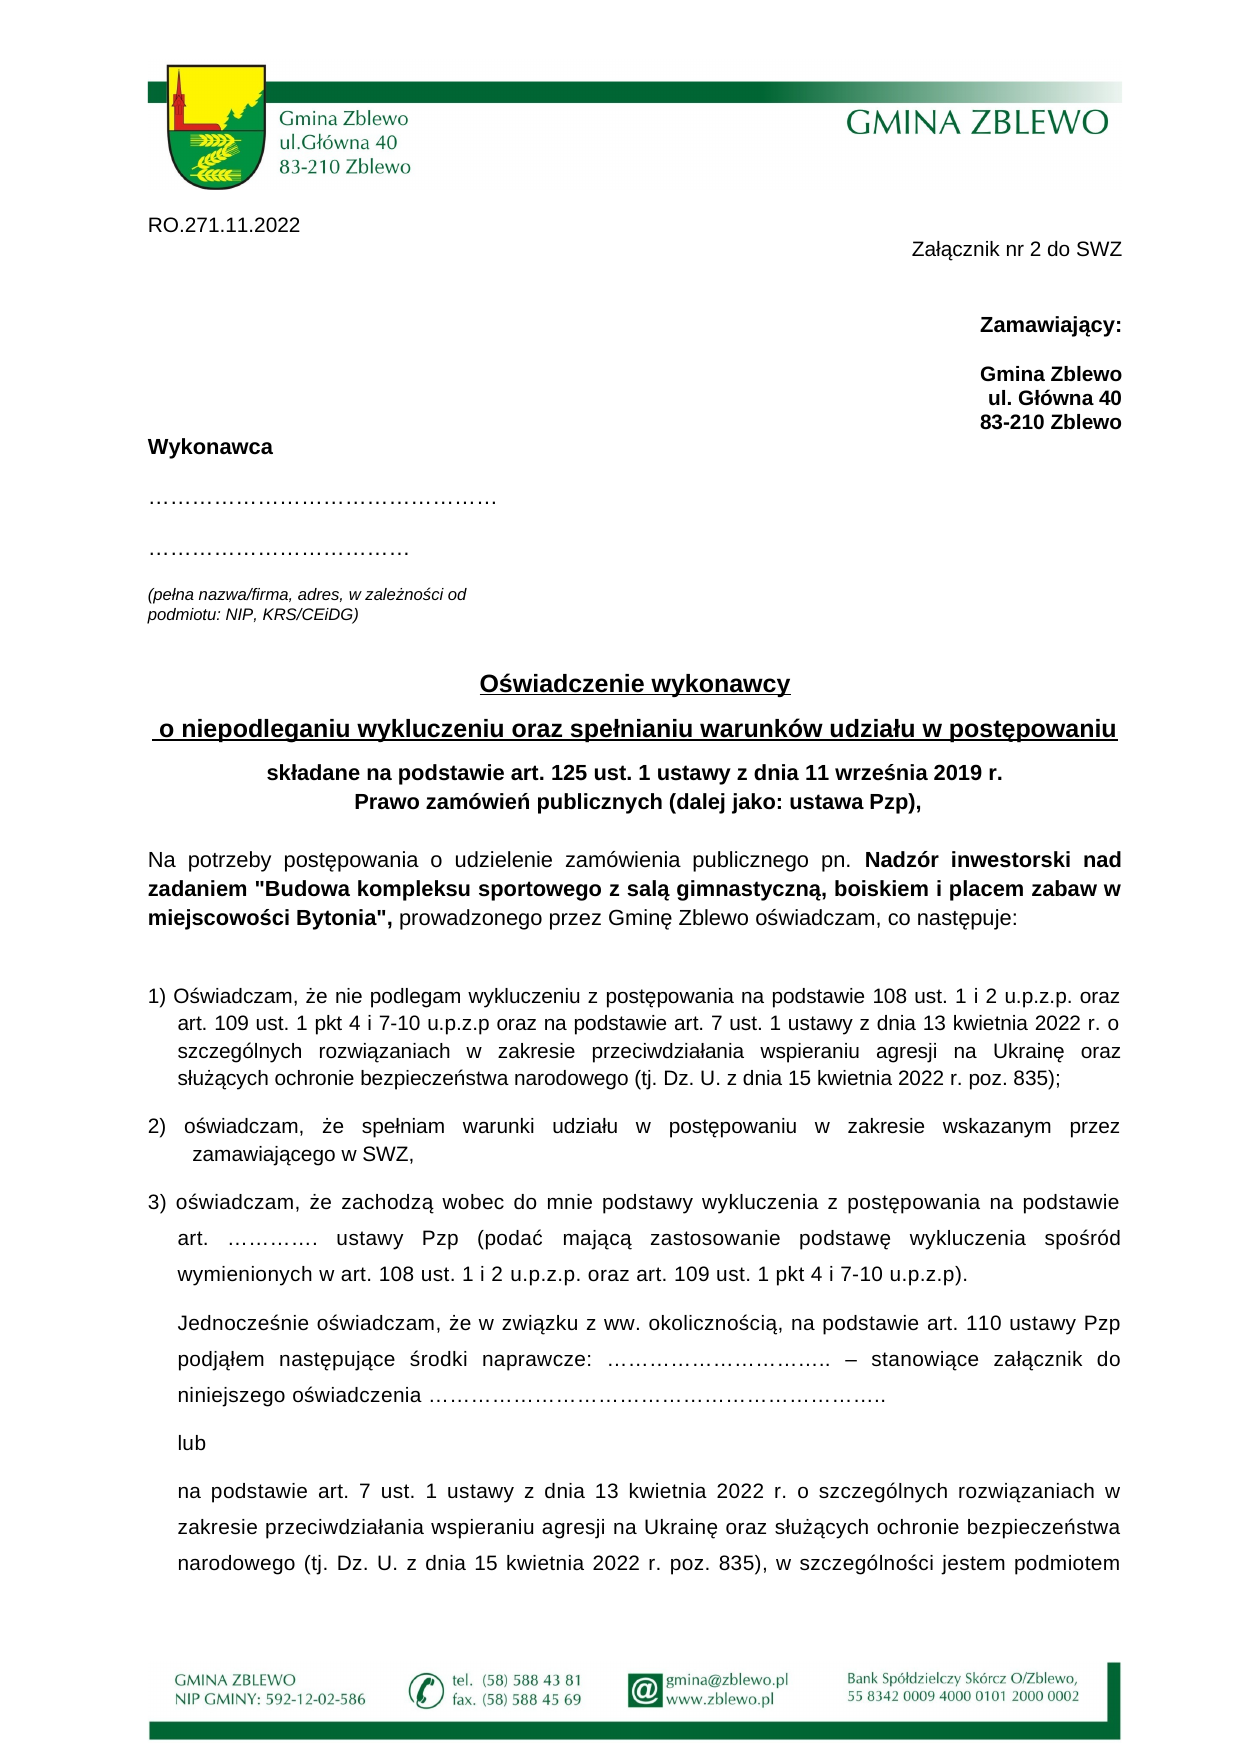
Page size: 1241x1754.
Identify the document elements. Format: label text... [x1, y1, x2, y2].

picture [147, 1661, 1123, 1743]
text Na potrzeby postępowania o udzielenie zamówienia publicznego pn. Nadzór inwestorski nad zadaniem "Budowa kompleksu sportowego z salą gimnastyczną, boiskiem i placem zabaw w miejscowości Bytonia", prowadzonego przez Gminę Zblewo oświadczam, co następuje: [148, 847, 1122, 930]
text Gmina Zblewo [148, 362, 1122, 386]
text Załącznik nr 2 do SWZ [148, 237, 1122, 261]
text ul. Główna 40 [148, 386, 1122, 410]
text Zamawiający: [694, 312, 1122, 337]
text ………………………………………………………………………… [148, 484, 502, 560]
text RO.271.11.2022 [148, 213, 1122, 237]
text Oświadczenie wykonawcy [148, 669, 1122, 698]
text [177, 1479, 1122, 1575]
text lub [177, 1431, 1122, 1455]
text 2) oświadczam, że spełniam warunki udziału w postępowaniu w zakresie wskazanym przez zamawiającego w SWZ, [148, 1114, 1122, 1166]
text (pełna nazwa/firma, adres, w zależności od podmiotu: NIP, KRS/CEiDG) [148, 585, 502, 623]
text o niepodleganiu wykluczeniu oraz spełnianiu warunków udziału w postępowaniu [148, 714, 1122, 743]
picture [147, 59, 1123, 190]
text Jednocześnie oświadczam, że w związku z ww. okolicznością, na podstawie art. 110 ustawy Pzp podjąłem następujące środki naprawcze: ………………………….. – stanowiące załącznik do niniejszego oświadczenia ……………………………………………………….. [177, 1311, 1122, 1406]
text Wykonawca [148, 434, 1122, 459]
text 3) oświadczam, że zachodzą wobec do mnie podstawy wykluczenia z postępowania na podstawie art. …………. ustawy Pzp (podać mającą zastosowanie podstawę wykluczenia spośród wymienionych w art. 108 ust. 1 i 2 u.p.z.p. oraz art. 109 ust. 1 pkt 4 i 7-10 u.p.z.p). [148, 1190, 1122, 1286]
text składane na podstawie art. 125 ust. 1 ustawy z dnia 11 września 2019 r. [148, 760, 1122, 785]
text 83-210 Zblewo [148, 410, 1122, 434]
text 1) Oświadczam, że nie podlegam wykluczeniu z postępowania na podstawie 108 ust. 1 i 2 u.p.z.p. oraz art. 109 ust. 1 pkt 4 i 7-10 u.p.z.p oraz na podstawie art. 7 ust. 1 ustawy z dnia 13 kwietnia 2022 r. o szczególnych rozwiązaniach w zakresie przeciwdziałania wspieraniu agresji na Ukrainę oraz służących ochronie bezpieczeństwa narodowego (tj. Dz. U. z dnia 15 kwietnia 2022 r. poz. 835); [148, 983, 1122, 1090]
text Prawo zamówień publicznych (dalej jako: ustawa Pzp), [148, 789, 1122, 814]
